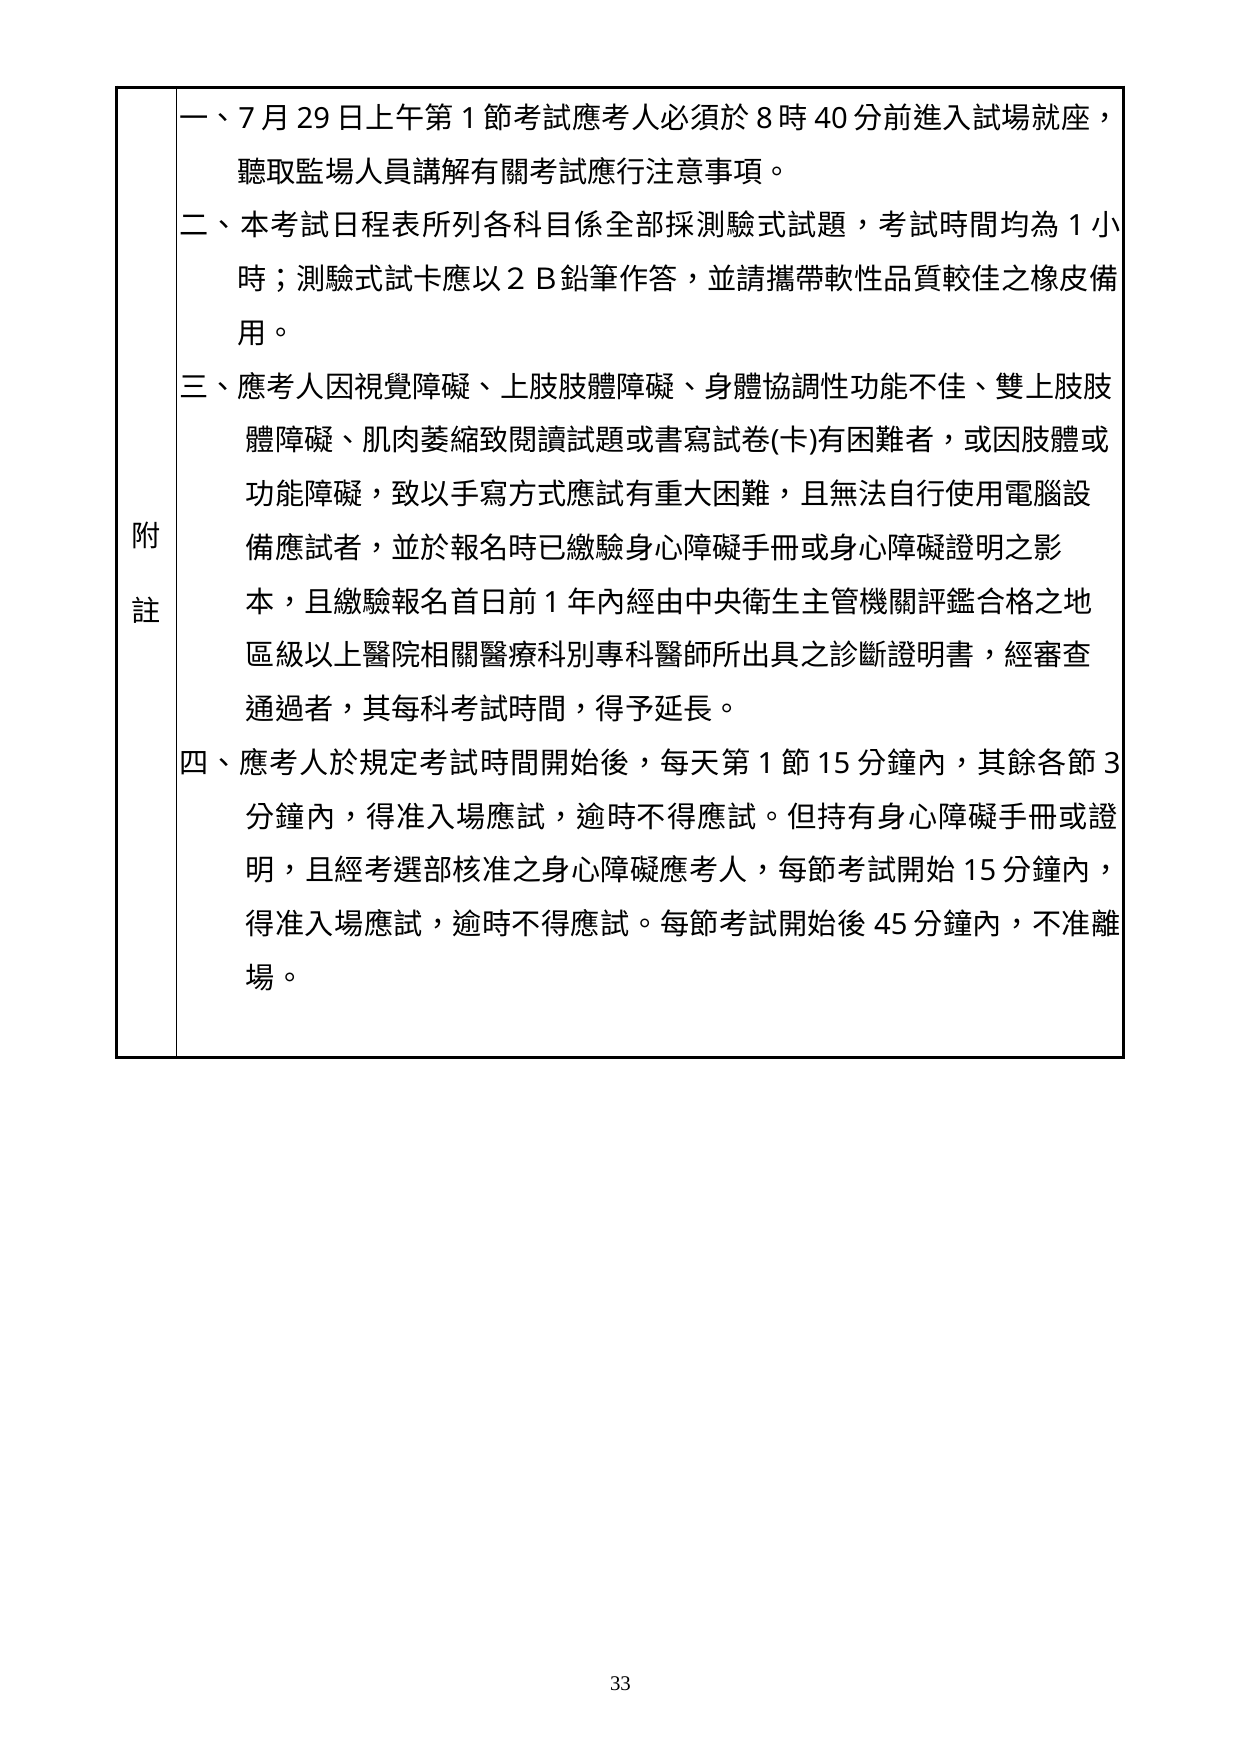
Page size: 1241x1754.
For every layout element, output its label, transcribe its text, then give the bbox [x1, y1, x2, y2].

table_cell 附 註 [118, 89, 176, 1056]
table_cell 一、7月29日上午第1節考試應考人必須於8時40分前進入試場就座，聽取監場人員講解有關考試應行注意事項。 二、本考試日程表所列各科目係全部採測驗式試題，考試時間均為1小時；測驗式試卡應以２Ｂ鉛筆作答，並請攜帶軟性品質較佳之橡皮備用。 三、應考人因視覺障礙、上肢肢體障礙、身體協調性功能不佳、雙上肢肢體障礙、肌肉萎縮致閱讀試題或書寫試卷(卡)有困難者，或因肢體或功能障礙，致以手寫方式應試有重大困難，且無法自行使用電腦設備應試者，並於報名時已繳驗身心障礙手冊或身心障礙證明之影本，且繳驗報名首日前1 年內經由中央衛生主管機關評鑑合格之地區級以上醫院相關醫療科別專科醫師所出具之診斷證明書，經審查通過者，其每科考試時間，得予延長。 四、應考人於規定考試時間開始後，每天第1節15分鐘內，其餘各節3分鐘內，得准入場應試，逾時不得應試。但持有身心障礙手冊或證明，且經考選部核准之身心障礙應考人，每節考試開始15分鐘內，得准入場應試，逾時不得應試。每節考試開始後45分鐘內，不准離場。 [177, 89, 1122, 1056]
